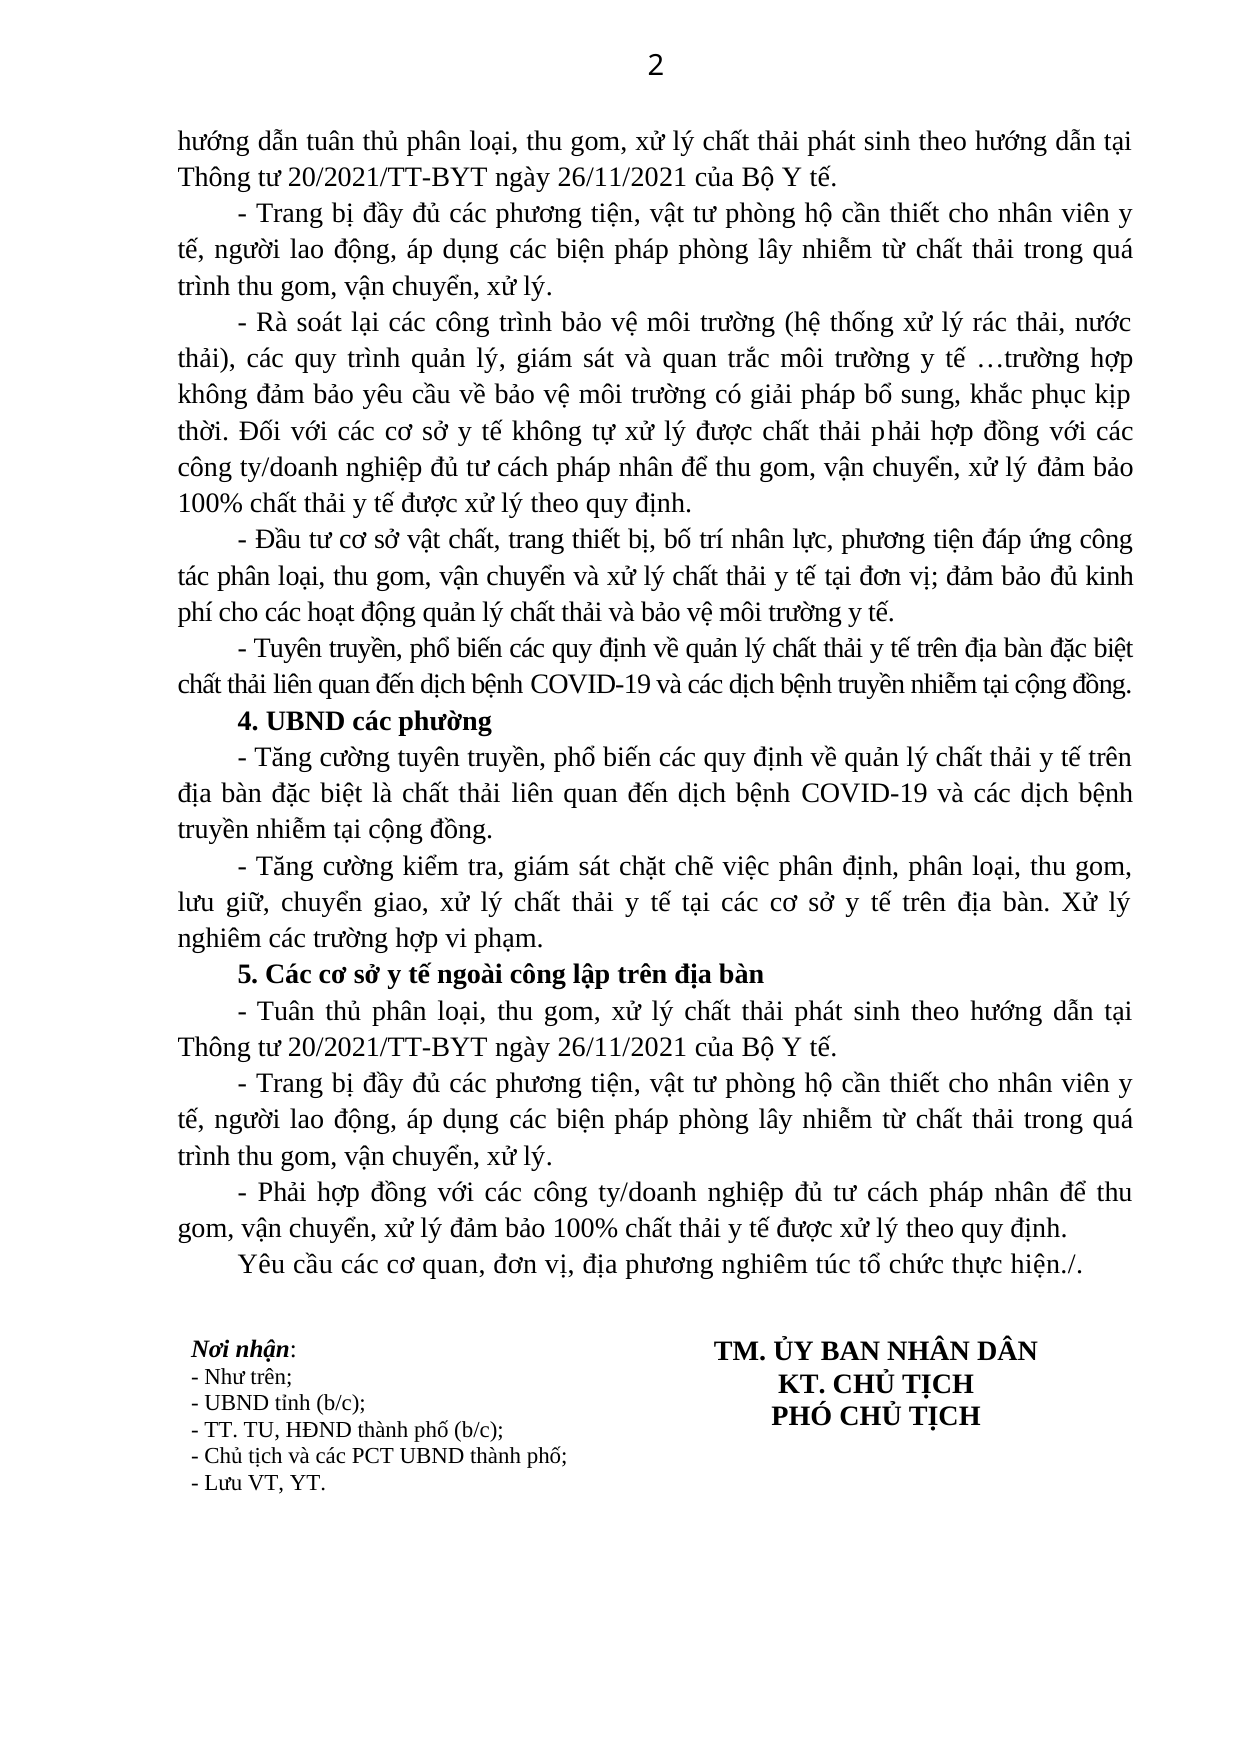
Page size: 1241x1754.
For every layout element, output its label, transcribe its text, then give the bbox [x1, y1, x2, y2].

text - Trang bị đầy đủ các phương tiện, vật tư phòng hộ cần thiết cho nhân viên y tế, người lao động, áp dụng các biện pháp phòng lây nhiễm từ chất thải trong quá trình thu gom, vận chuyển, xử lý. [177, 1066, 1134, 1171]
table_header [180, 1334, 620, 1626]
text - Tuyên truyền, phổ biến các quy định về quản lý chất thải y tế trên địa bàn đặc biệt chất thải liên quan đến dịch bệnh COVID-19 và các dịch bệnh truyền nhiễm tại cộng đồng. [177, 631, 1134, 700]
text - Phải hợp đồng với các công ty/doanh nghiệp đủ tư cách pháp nhân để thu gom, vận chuyển, xử lý đảm bảo 100% chất thải y tế được xử lý theo quy định. [177, 1175, 1134, 1243]
text - Tăng cường kiểm tra, giám sát chặt chẽ việc phân định, phân loại, thu gom, lưu giữ, chuyển giao, xử lý chất thải y tế tại các cơ sở y tế trên địa bàn. Xử lý nghiêm các trường hợp vi phạm. [177, 849, 1134, 953]
text - Tăng cường tuyên truyền, phổ biến các quy định về quản lý chất thải y tế trên địa bàn đặc biệt là chất thải liên quan đến dịch bệnh COVID-19 và các dịch bệnh truyền nhiễm tại cộng đồng. [177, 740, 1134, 845]
text - Tuân thủ phân loại, thu gom, xử lý chất thải phát sinh theo hướng dẫn tại Thông tư 20/2021/TT-BYT ngày 26/11/2021 của Bộ Y tế. [177, 994, 1134, 1062]
text - Trang bị đầy đủ các phương tiện, vật tư phòng hộ cần thiết cho nhân viên y tế, người lao động, áp dụng các biện pháp phòng lây nhiễm từ chất thải trong quá trình thu gom, vận chuyển, xử lý. [177, 196, 1134, 301]
text 5. Các cơ sở y tế ngoài công lập trên địa bàn [177, 957, 1134, 990]
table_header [620, 1334, 1132, 1626]
text Yêu cầu các cơ quan, đơn vị, địa phương nghiêm túc tổ chức thực hiện./. [177, 1247, 1134, 1280]
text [177, 124, 1134, 192]
text - Đầu tư cơ sở vật chất, trang thiết bị, bố trí nhân lực, phương tiện đáp ứng công tác phân loại, thu gom, vận chuyển và xử lý chất thải y tế tại đơn vị; đảm bảo đủ kinh phí cho các hoạt động quản lý chất thải và bảo vệ môi trường y tế. [177, 522, 1134, 627]
text - Rà soát lại các công trình bảo vệ môi trường (hệ thống xử lý rác thải, nước thải), các quy trình quản lý, giám sát và quan trắc môi trường y tế …trường hợp không đảm bảo yêu cầu về bảo vệ môi trường có giải pháp bổ sung, khắc phục kịp thời. Đối với các cơ sở y tế không tự xử lý được chất thải phải hợp đồng với các công ty/doanh nghiệp đủ tư cách pháp nhân để thu gom, vận chuyển, xử lý đảm bảo 100% chất thải y tế được xử lý theo quy định. [177, 305, 1134, 518]
text 4. UBND các phường [177, 704, 1134, 736]
